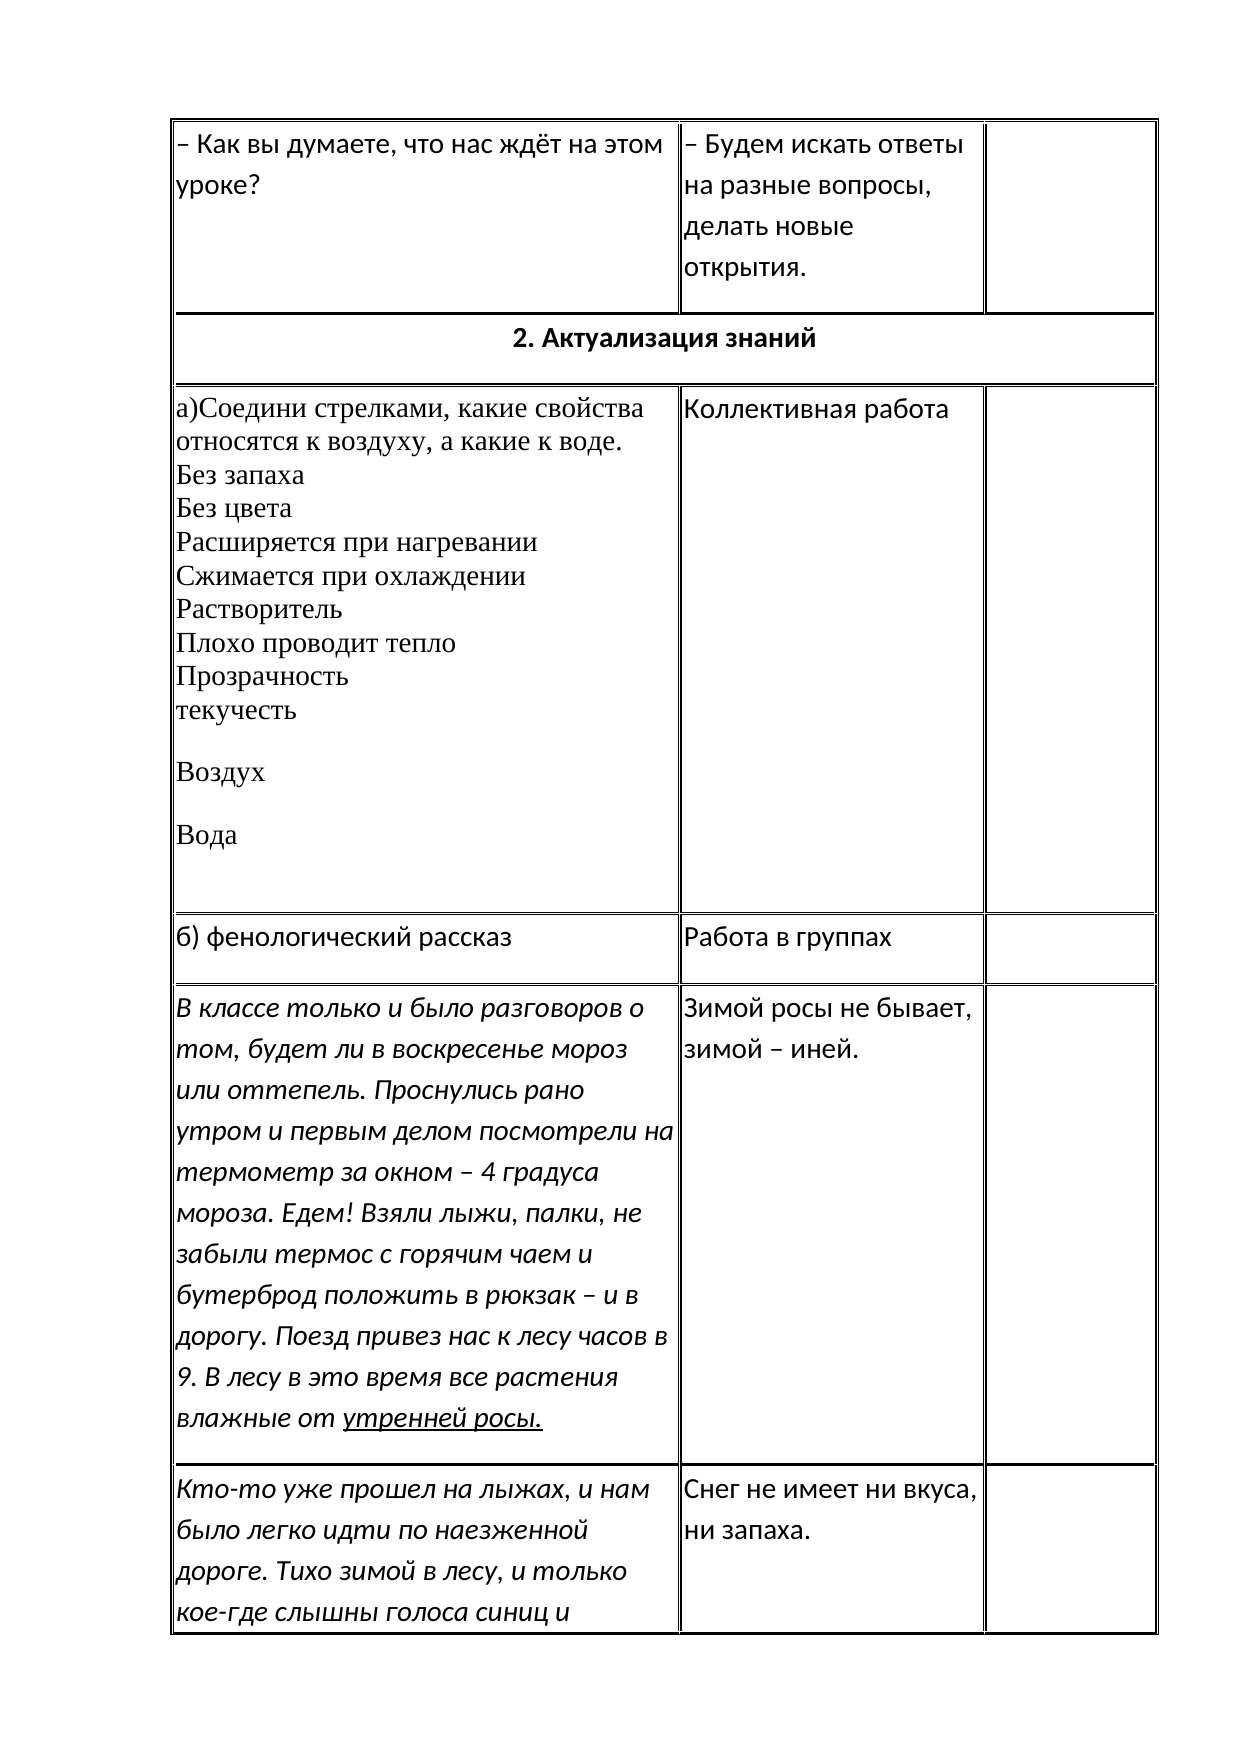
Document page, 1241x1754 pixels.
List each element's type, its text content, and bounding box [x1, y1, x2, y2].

table_cell – Как вы думаете, что нас ждёт на этом уроке? [174, 120, 680, 312]
table_cell Зимой росы не бывает, зимой – иней. [682, 986, 983, 1463]
table_cell б) фенологический рассказ [174, 911, 678, 982]
table_cell [987, 983, 1156, 1463]
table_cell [172, 1463, 680, 1632]
table_cell 2. Актуализация знаний [174, 312, 1155, 383]
table_cell [985, 1463, 1157, 1632]
table_cell Работа в группах [682, 915, 983, 982]
table_cell [987, 911, 1156, 982]
table_cell В классе только и было разговоров о том, будет ли в воскресенье мороз или оттепель. Проснулись рано утром и первым делом посмотрели на термометр за окном – 4 градуса мороза. Едем! Взяли лыжи, палки, не забыли термос с горячим чаем и бутерброд положить в рюкзак – и в дорогу. Поезд привез нас к лесу часов в 9. В лесу в это время все растения влажные от утренней росы. [174, 983, 678, 1463]
table_cell – Будем искать ответы на разные вопросы, делать новые открытия. [680, 120, 985, 312]
table_cell Коллективная работа [682, 387, 983, 911]
table_cell [987, 383, 1156, 911]
table_cell а)Соедини стрелками, какие свойства относятся к воздуху, а какие к воде. Без запаха Без цвета Расширяется при нагревании Сжимается при охлаждении Растворитель Плохо проводит тепло Прозрачность текучесть Воздух Вода [174, 383, 678, 911]
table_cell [680, 1463, 985, 1632]
table_cell [985, 122, 1155, 312]
